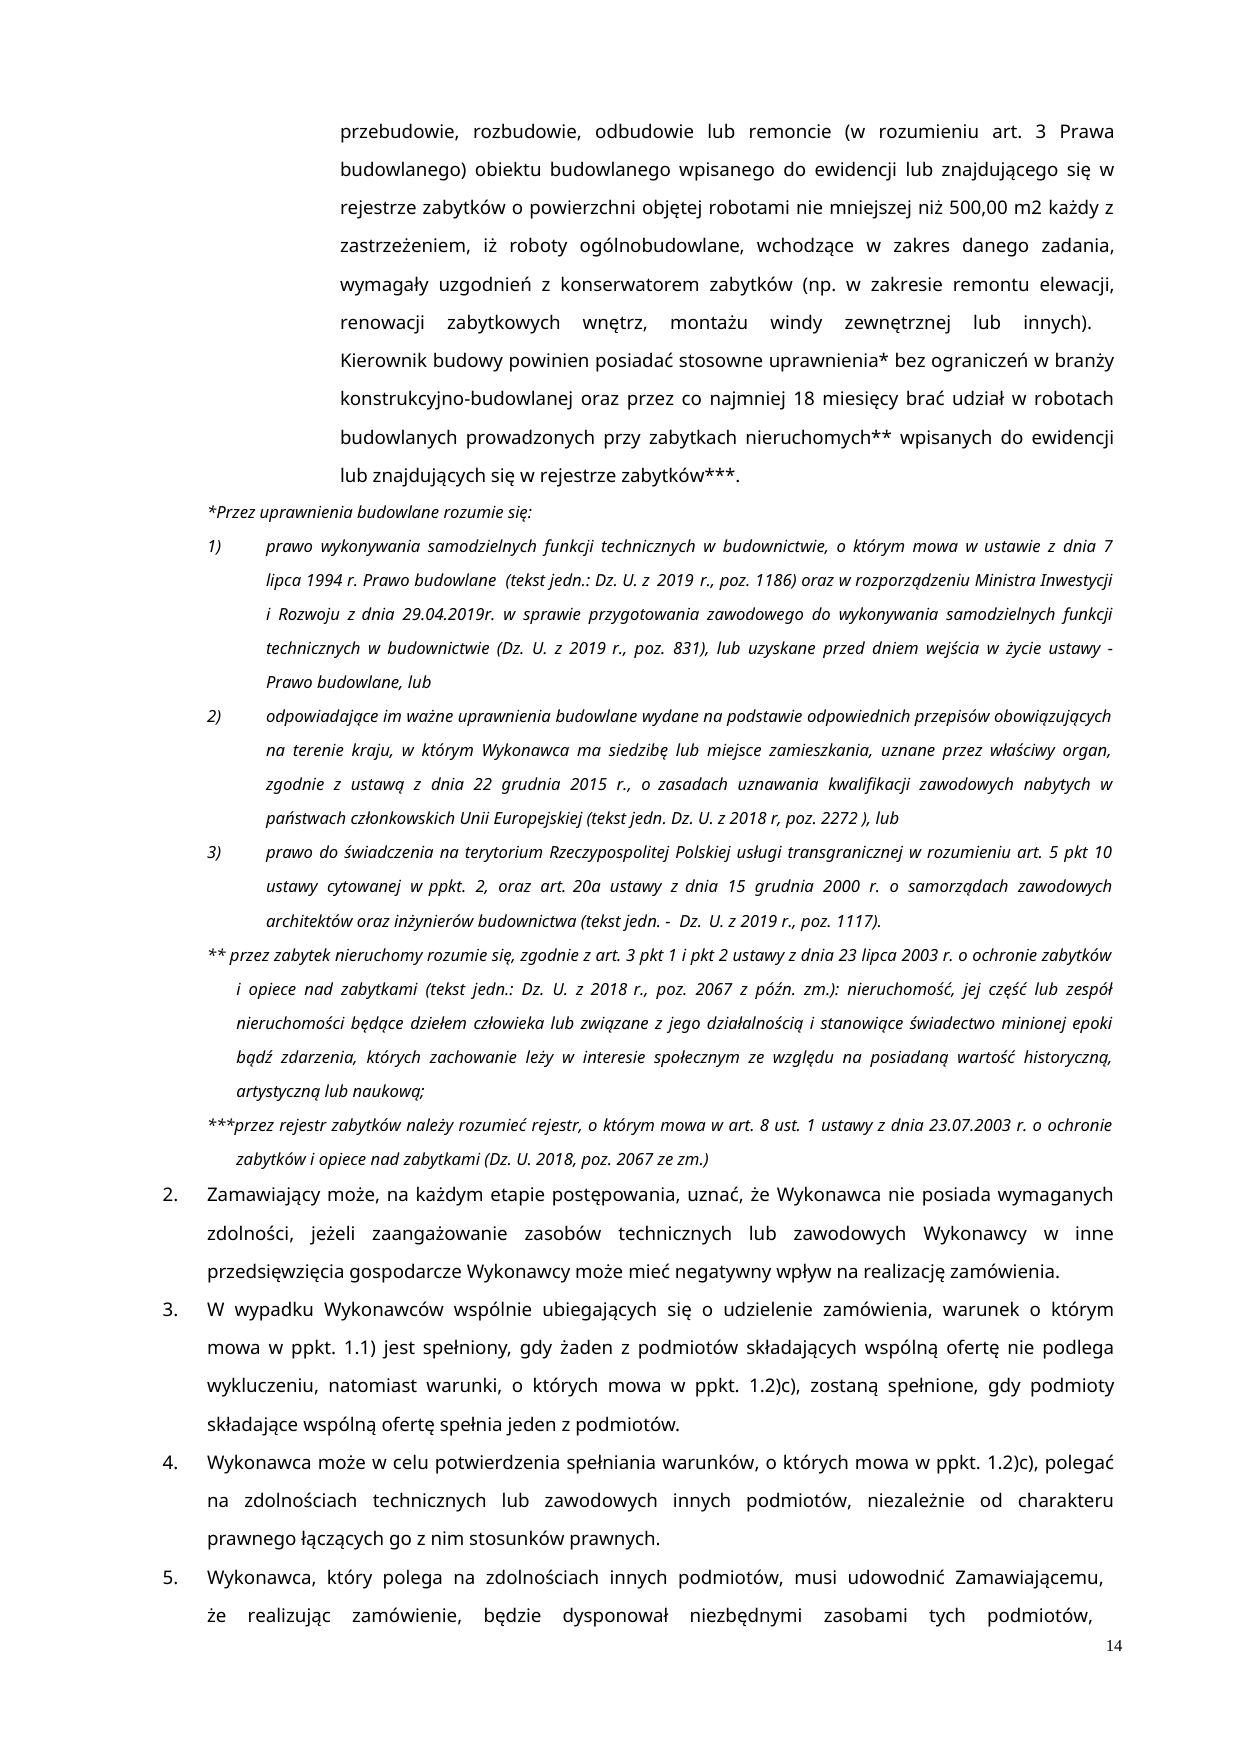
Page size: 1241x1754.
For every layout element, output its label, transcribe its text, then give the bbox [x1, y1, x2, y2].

text ***przez rejestr zabytków należy rozumieć rejestr, o którym mowa w art. 8 ust. 1 ustawy z dnia 23.07.2003 r. o ochronie zabytków i opiece nad zabytkami (Dz. U. 2018, poz. 2067 ze zm.) [207, 1113, 1115, 1170]
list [325, 118, 1115, 488]
list prawo wykonywania samodzielnych funkcji technicznych w budownictwie, o którym mowa w ustawie z dnia 7 lipca 1994 r. Prawo budowlane (tekst jedn.: Dz. U. z 2019 r., poz. 1186) oraz w rozporządzeniu Ministra Inwestycji i Rozwoju z dnia 29.04.2019r. w sprawie przygotowania zawodowego do wykonywania samodzielnych funkcji technicznych w budownictwie (Dz. U. z 2019 r., poz. 831), lub uzyskane przed dniem wejścia w życie ustawy - Prawo budowlane, lub [207, 534, 1115, 693]
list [162, 1564, 1115, 1628]
text *Przez uprawnienia budowlane rozumie się: [207, 500, 1115, 523]
list odpowiadające im ważne uprawnienia budowlane wydane na podstawie odpowiednich przepisów obowiązujących na terenie kraju, w którym Wykonawca ma siedzibę lub miejsce zamieszkania, uznane przez właściwy organ, zgodnie z ustawą z dnia 22 grudnia 2015 r., o zasadach uznawania kwalifikacji zawodowych nabytych w państwach członkowskich Unii Europejskiej (tekst jedn. Dz. U. z 2018 r, poz. 2272 ), lub [207, 705, 1115, 830]
list Zamawiający może, na każdym etapie postępowania, uznać, że Wykonawca nie posiada wymaganych zdolności, jeżeli zaangażowanie zasobów technicznych lub zawodowych Wykonawcy w inne przedsięwzięcia gospodarcze Wykonawcy może mieć negatywny wpływ na realizację zamówienia. [162, 1182, 1115, 1284]
list Wykonawca może w celu potwierdzenia spełniania warunków, o których mowa w ppkt. 1.2)c), polegać na zdolnościach technicznych lub zawodowych innych podmiotów, niezależnie od charakteru prawnego łączących go z nim stosunków prawnych. [162, 1449, 1115, 1551]
list prawo do świadczenia na terytorium Rzeczypospolitej Polskiej usługi transgranicznej w rozumieniu art. 5 pkt 10 ustawy cytowanej w ppkt. 2, oraz art. 20a ustawy z dnia 15 grudnia 2000 r. o samorządach zawodowych architektów oraz inżynierów budownictwa (tekst jedn. - Dz. U. z 2019 r., poz. 1117). [207, 841, 1115, 932]
list W wypadku Wykonawców wspólnie ubiegających się o udzielenie zamówienia, warunek o którym mowa w ppkt. 1.1) jest spełniony, gdy żaden z podmiotów składających wspólną ofertę nie podlega wykluczeniu, natomiast warunki, o których mowa w ppkt. 1.2)c), zostaną spełnione, gdy podmioty składające wspólną ofertę spełnia jeden z podmiotów. [162, 1296, 1115, 1437]
text ** przez zabytek nieruchomy rozumie się, zgodnie z art. 3 pkt 1 i pkt 2 ustawy z dnia 23 lipca 2003 r. o ochronie zabytków i opiece nad zabytkami (tekst jedn.: Dz. U. z 2018 r., poz. 2067 z późn. zm.): nieruchomość, jej część lub zespół nieruchomości będące dziełem człowieka lub związane z jego działalnością i stanowiące świadectwo minionej epoki bądź zdarzenia, których zachowanie leży w interesie społecznym ze względu na posiadaną wartość historyczną, artystyczną lub naukową; [207, 943, 1115, 1102]
